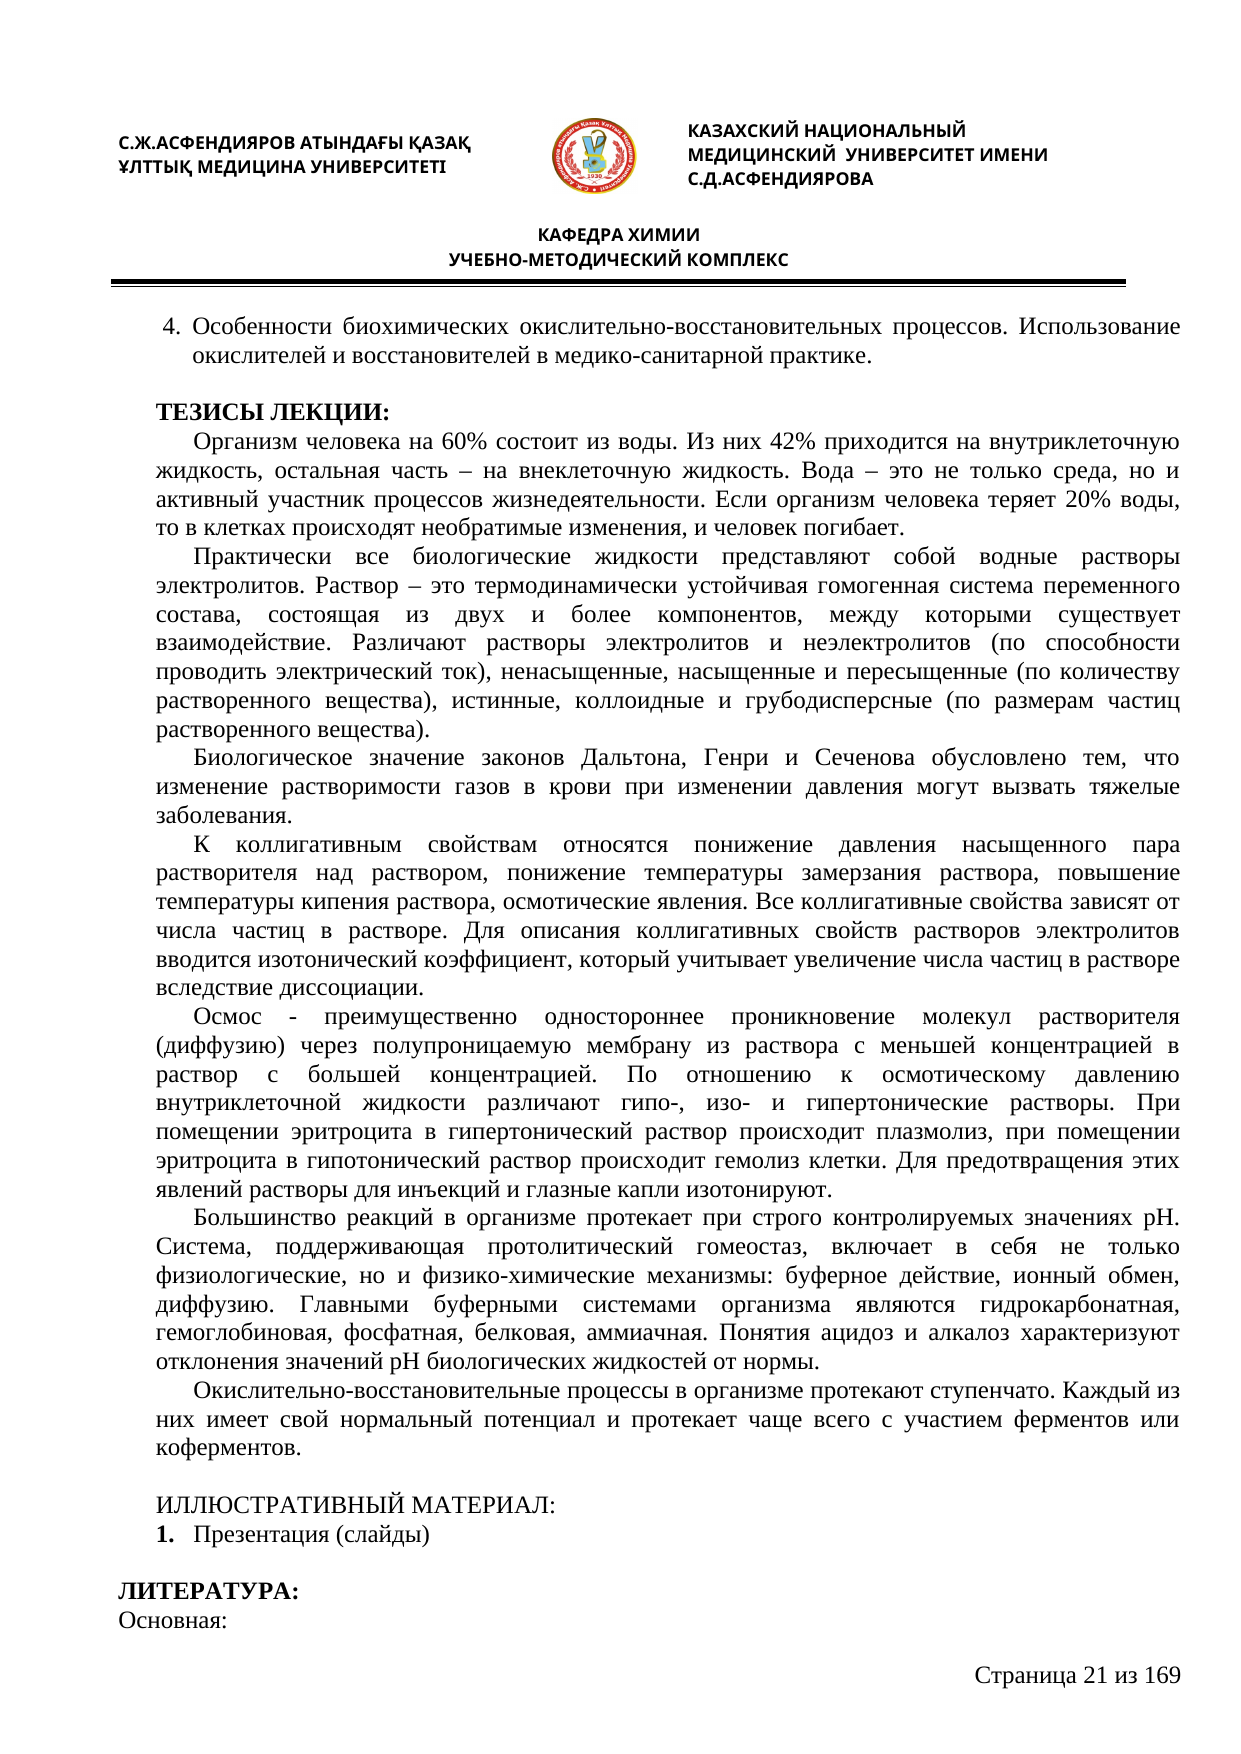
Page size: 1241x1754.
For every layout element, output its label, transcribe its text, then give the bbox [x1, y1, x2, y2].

list Презентация (слайды) [156, 1519, 1181, 1547]
text Большинство реакций в организме протекает при строго контролируемых значениях рН. Система, поддерживающая протолитический гомеостаз, включает в себя не только физиологические, но и физико-химические механизмы: буферное действие, ионный обмен, диффузию. Главными буферными системами организма являются гидрокарбонатная, гемоглобиновая, фосфатная, белковая, аммиачная. Понятия ацидоз и алкалоз характеризуют отклонения значений рН биологических жидкостей от нормы. [156, 1202, 1181, 1375]
text К коллигативным свойствам относятся понижение давления насыщенного пара растворителя над раствором, понижение температуры замерзания раствора, повышение температуры кипения раствора, осмотические явления. Все коллигативные свойства зависят от числа частиц в растворе. Для описания коллигативных свойств растворов электролитов вводится изотонический коэффициент, который учитывает увеличение числа частиц в растворе вследствие диссоциации. [156, 829, 1181, 1001]
text Организм человека на 60% состоит из воды. Из них 42% приходится на внутриклеточную жидкость, остальная часть – на внеклеточную жидкость. Вода – это не только среда, но и активный участник процессов жизнедеятельности. Если организм человека теряет 20% воды, то в клетках происходят необратимые изменения, и человек погибает. [156, 426, 1181, 541]
text Основная: [118, 1605, 1181, 1634]
text Биологическое значение законов Дальтона, Генри и Сеченова обусловлено тем, что изменение растворимости газов в крови при изменении давления могут вызвать тяжелые заболевания. [156, 742, 1181, 829]
text Практически все биологические жидкости представляют собой водные растворы электролитов. Раствор – это термодинамически устойчивая гомогенная система переменного состава, состоящая из двух и более компонентов, между которыми существует взаимодействие. Различают растворы электролитов и неэлектролитов (по способности проводить электрический ток), ненасыщенные, насыщенные и пересыщенные (по количеству растворенного вещества), истинные, коллоидные и грубодисперсные (по размерам частиц растворенного вещества). [156, 541, 1181, 742]
text Окислительно-восстановительные процессы в организме протекают ступенчато. Каждый из них имеет свой нормальный потенциал и протекает чаще всего с участием ферментов или коферментов. [156, 1375, 1181, 1461]
picture [552, 118, 638, 194]
text иллюстративный материал: [156, 1490, 1181, 1519]
text Литература: [118, 1576, 1181, 1605]
text тезисы лекции: [156, 397, 1181, 426]
list Особенности биохимических окислительно-восстановительных процессов. Использование окислителей и восстановителей в медико-санитарной практике. [162, 311, 1181, 369]
text Осмос - преимущественно одностороннее проникновение молекул растворителя (диффузию) через полупроницаемую мембрану из раствора с меньшей концентрацией в раствор с большей концентрацией. По отношению к осмотическому давлению внутриклеточной жидкости различают гипо-, изо- и гипертонические растворы. При помещении эритроцита в гипертонический раствор происходит плазмолиз, при помещении эритроцита в гипотонический раствор происходит гемолиз клетки. Для предотвращения этих явлений растворы для инъекций и глазные капли изотонируют. [156, 1001, 1181, 1202]
